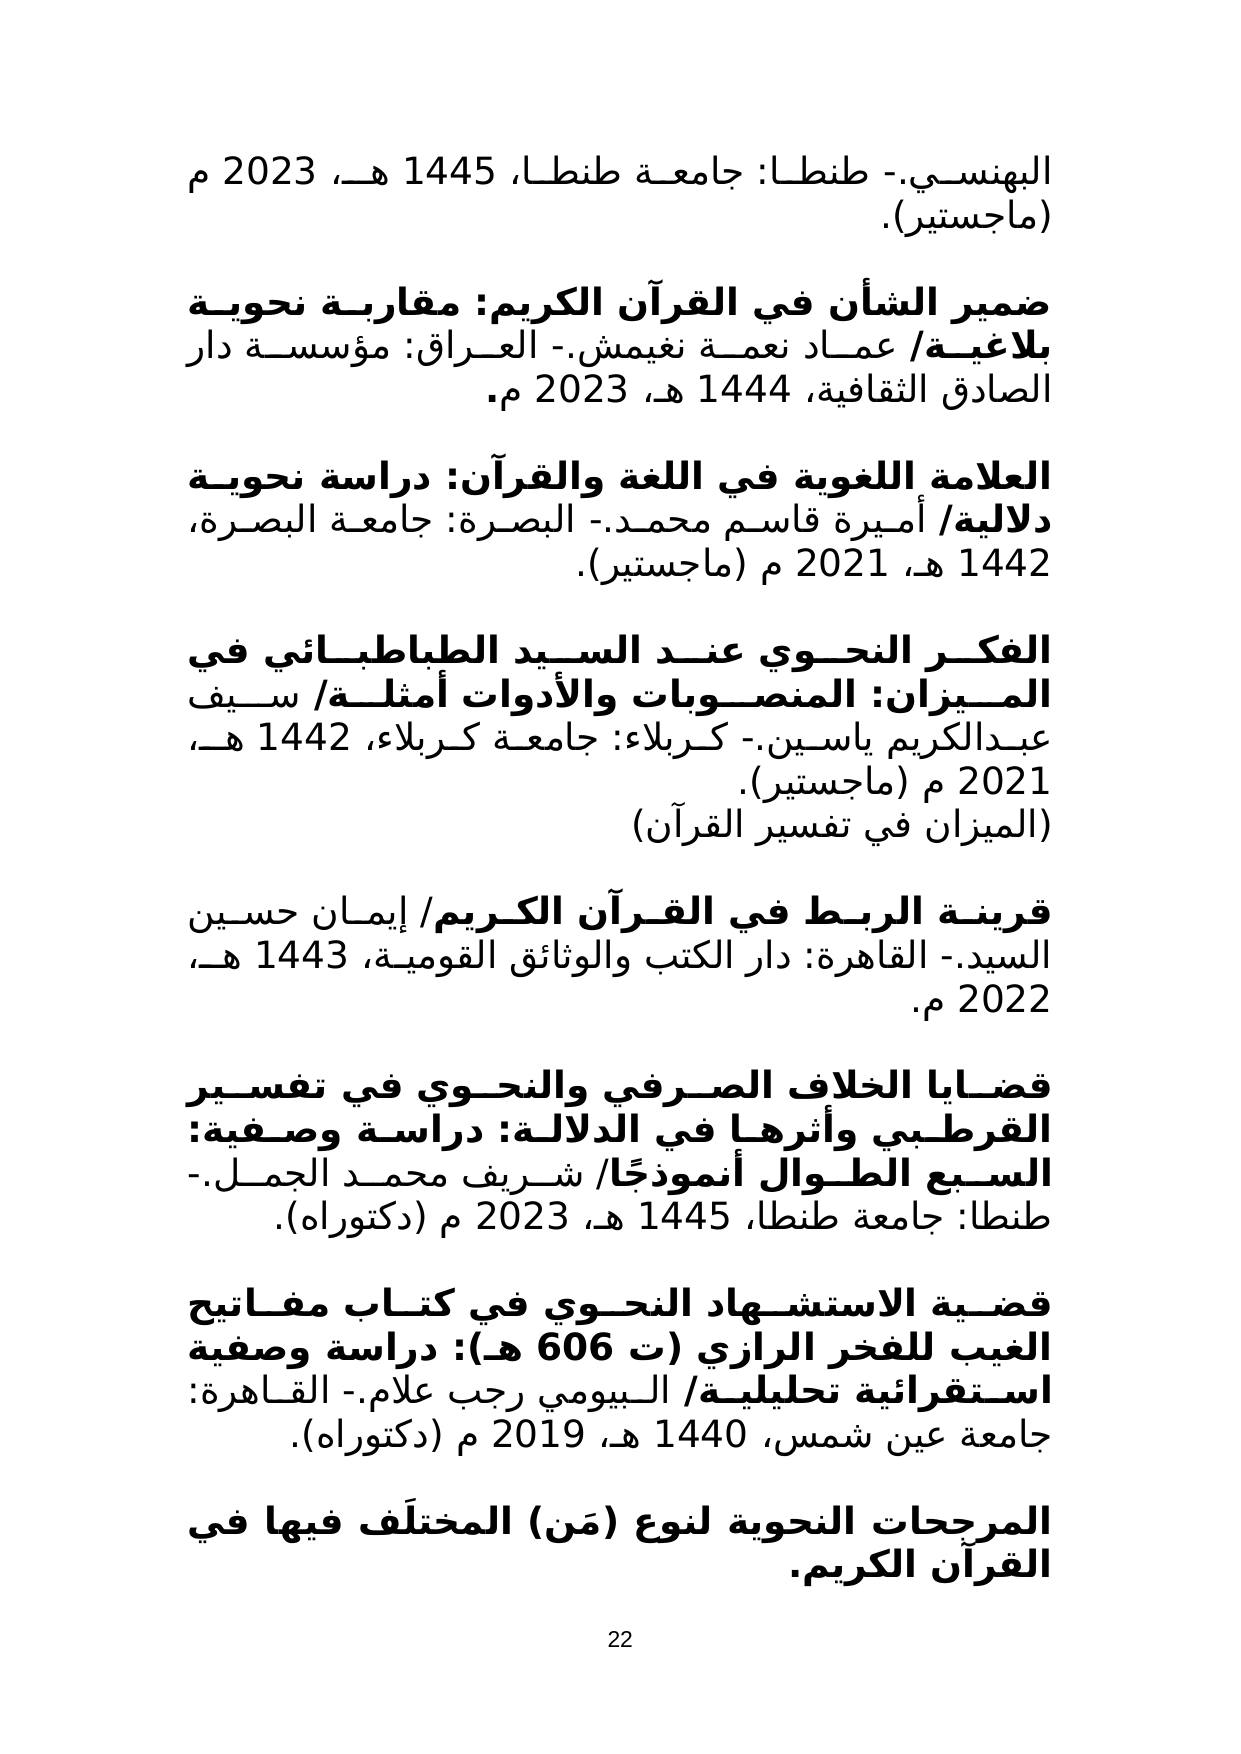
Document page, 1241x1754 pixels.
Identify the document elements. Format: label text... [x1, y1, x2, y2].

text قرينة الربط في القرآن الكريم/ إيمان حسين السيد.- القاهرة: دار الكتب والوثائق القومية، 1443 هـ، 2022 م. [187, 890, 1053, 1021]
text قضية الاستشهاد النحوي في كتاب مفاتيح الغيب للفخر الرازي (ت 606 هـ): دراسة وصفية استقرائية تحليلية/ البيومي رجب علام.- القاهرة: جامعة عين شمس، 1440 هـ، 2019 م (دكتوراه). [187, 1282, 1053, 1456]
text ضمير الشأن في القرآن الكريم: مقاربة نحوية بلاغية/ عماد نعمة نغيمش.- العراق: مؤسسة دار الصادق الثقافية، 1444 هـ، 2023 م. [187, 280, 1053, 411]
text المرجحات النحوية لنوع (مَن) المختلَف فيها في القرآن الكريم. [187, 1499, 1053, 1587]
text العلامة اللغوية في اللغة والقرآن: دراسة نحوية دلالية/ أميرة قاسم محمد.- البصرة: جامعة البصرة، 1442 هـ، 2021 م (ماجستير). [187, 454, 1053, 585]
text الفكر النحوي عند السيد الطباطبائي في الميزان: المنصوبات والأدوات أمثلة/ سيف عبدالكريم ياسين.- كربلاء: جامعة كربلاء، 1442 هـ، 2021 م (ماجستير). [187, 628, 1053, 803]
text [187, 150, 1053, 237]
text (الميزان في تفسير القرآن) [187, 803, 1053, 847]
text قضايا الخلاف الصرفي والنحوي في تفسير القرطبي وأثرها في الدلالة: دراسة وصفية: السبع الطوال أنموذجًا/ شريف محمد الجمل.- طنطا: جامعة طنطا، 1445 هـ، 2023 م (دكتوراه). [187, 1064, 1053, 1238]
